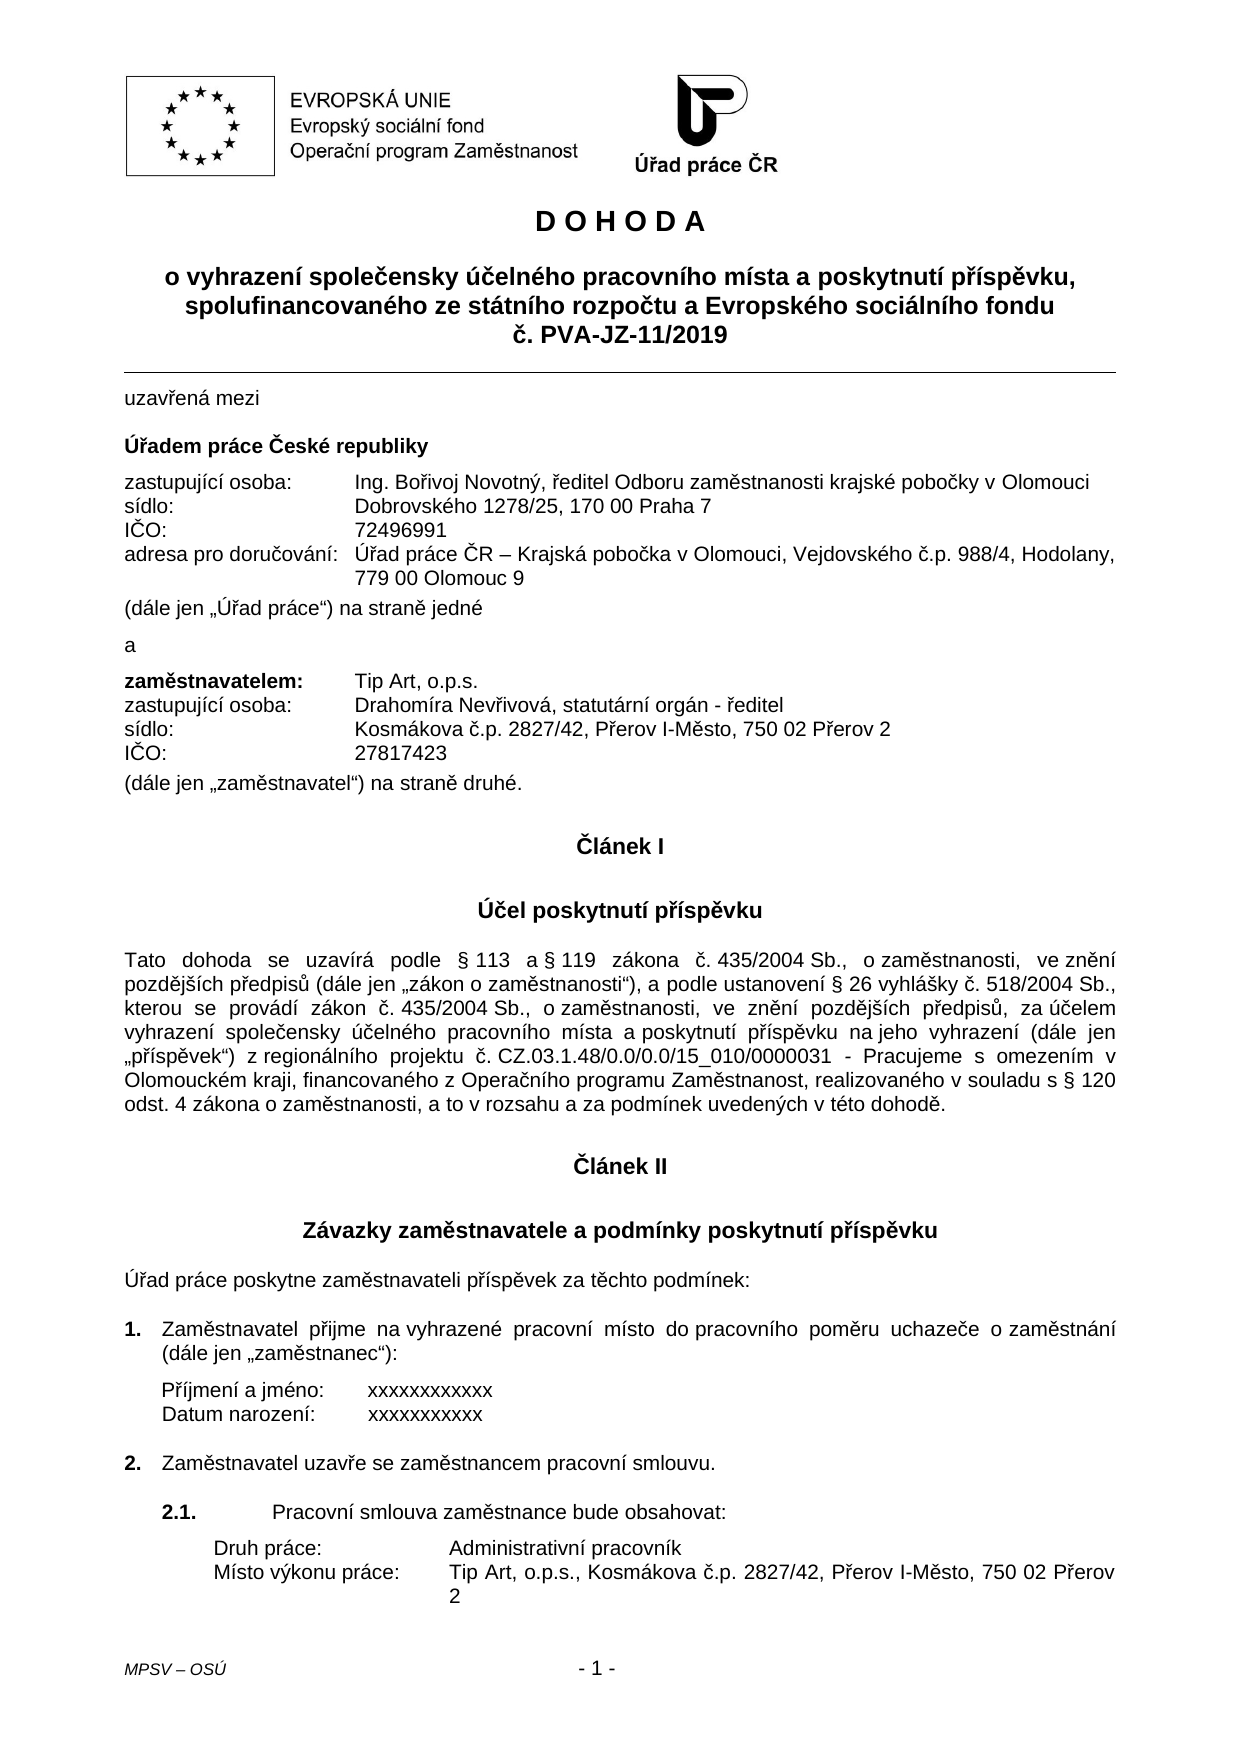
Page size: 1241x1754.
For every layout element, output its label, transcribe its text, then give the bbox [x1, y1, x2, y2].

text Druh práce: Administrativní pracovník [213, 1536, 1116, 1560]
text sídlo: Kosmákova č.p. 2827/42, Přerov I-Město, 750 02 Přerov 2 [124, 717, 1116, 741]
text Zaměstnavatel uzavře se zaměstnancem pracovní smlouvu. [124, 1451, 1116, 1474]
list Úřad práce poskytne zaměstnavateli příspěvek za těchto podmínek: [124, 1268, 1116, 1292]
text D O H O D A [124, 203, 1116, 237]
text a [124, 633, 1116, 657]
text zastupující osoba: Ing. Bořivoj Novotný, ředitel Odboru zaměstnanosti krajské pobočky v Olomouci [124, 470, 1116, 494]
list Pracovní smlouva zaměstnance bude obsahovat: [162, 1499, 1116, 1523]
text adresa pro doručování: Úřad práce ČR – Krajská pobočka v Olomouci, Vejdovského č.p. 988/4, Hodolany, 779 00 Olomouc 9 [124, 542, 1116, 590]
text Účel poskytnutí příspěvku [124, 897, 1116, 923]
text č. PVA-JZ-11/2019 [124, 319, 1116, 348]
text Datum narození: xxxxxxxxxxx [162, 1402, 1116, 1426]
text uzavřená mezi [124, 373, 1116, 410]
list Tato dohoda se uzavírá podle § 113 a § 119 zákona č. 435/2004 Sb., o zaměstnanosti, ve znění pozdějších předpisů (dále jen „zákon o zaměstnanosti“), a podle ustanovení § 26 vyhlášky č. 518/2004 Sb., kterou se provádí zákon č. 435/2004 Sb., o zaměstnanosti, ve znění pozdějších předpisů, za účelem vyhrazení společensky účelného pracovního místa a poskytnutí příspěvku na jeho vyhrazení (dále jen „příspěvek“) z regionálního projektu č. CZ.03.1.48/0.0/0.0/15_010/0000031 - Pracujeme s omezením v Olomouckém kraji, financovaného z Operačního programu Zaměstnanost, realizovaného v souladu s § 120 odst. 4 zákona o zaměstnanosti, a to v rozsahu a za podmínek uvedených v této dohodě. [124, 948, 1116, 1116]
text (dále jen „zaměstnavatel“) na straně druhé. [124, 771, 1116, 795]
text Zaměstnavatel přijme na vyhrazené pracovní místo do pracovního poměru uchazeče o zaměstnání (dále jen „zaměstnanec“): [124, 1317, 1116, 1365]
text o vyhrazení společensky účelného pracovního místa a poskytnutí příspěvku, spolufinancovaného ze státního rozpočtu a Evropského sociálního fondu [124, 262, 1116, 319]
text Článek II [124, 1153, 1116, 1179]
text Příjmení a jméno: xxxxxxxxxxxx [161, 1378, 1116, 1402]
text Článek I [124, 833, 1116, 859]
text Závazky zaměstnavatele a podmínky poskytnutí příspěvku [124, 1217, 1116, 1243]
text IČO: 27817423 [124, 741, 1116, 765]
picture [124, 73, 782, 179]
text IČO: 72496991 [124, 518, 1116, 542]
text zastupující osoba: Drahomíra Nevřivová, statutární orgán - ředitel [124, 693, 1116, 717]
text sídlo: Dobrovského 1278/25, 170 00 Praha 7 [124, 494, 1116, 518]
text Úřadem práce České republiky [124, 434, 1116, 458]
text (dále jen „Úřad práce“) na straně jedné [124, 596, 1116, 620]
text Místo výkonu práce: Tip Art, o.p.s., Kosmákova č.p. 2827/42, Přerov I-Město, 750 02 Přerov 2 [213, 1560, 1116, 1608]
text zaměstnavatelem: Tip Art, o.p.s.0 [124, 669, 1116, 693]
